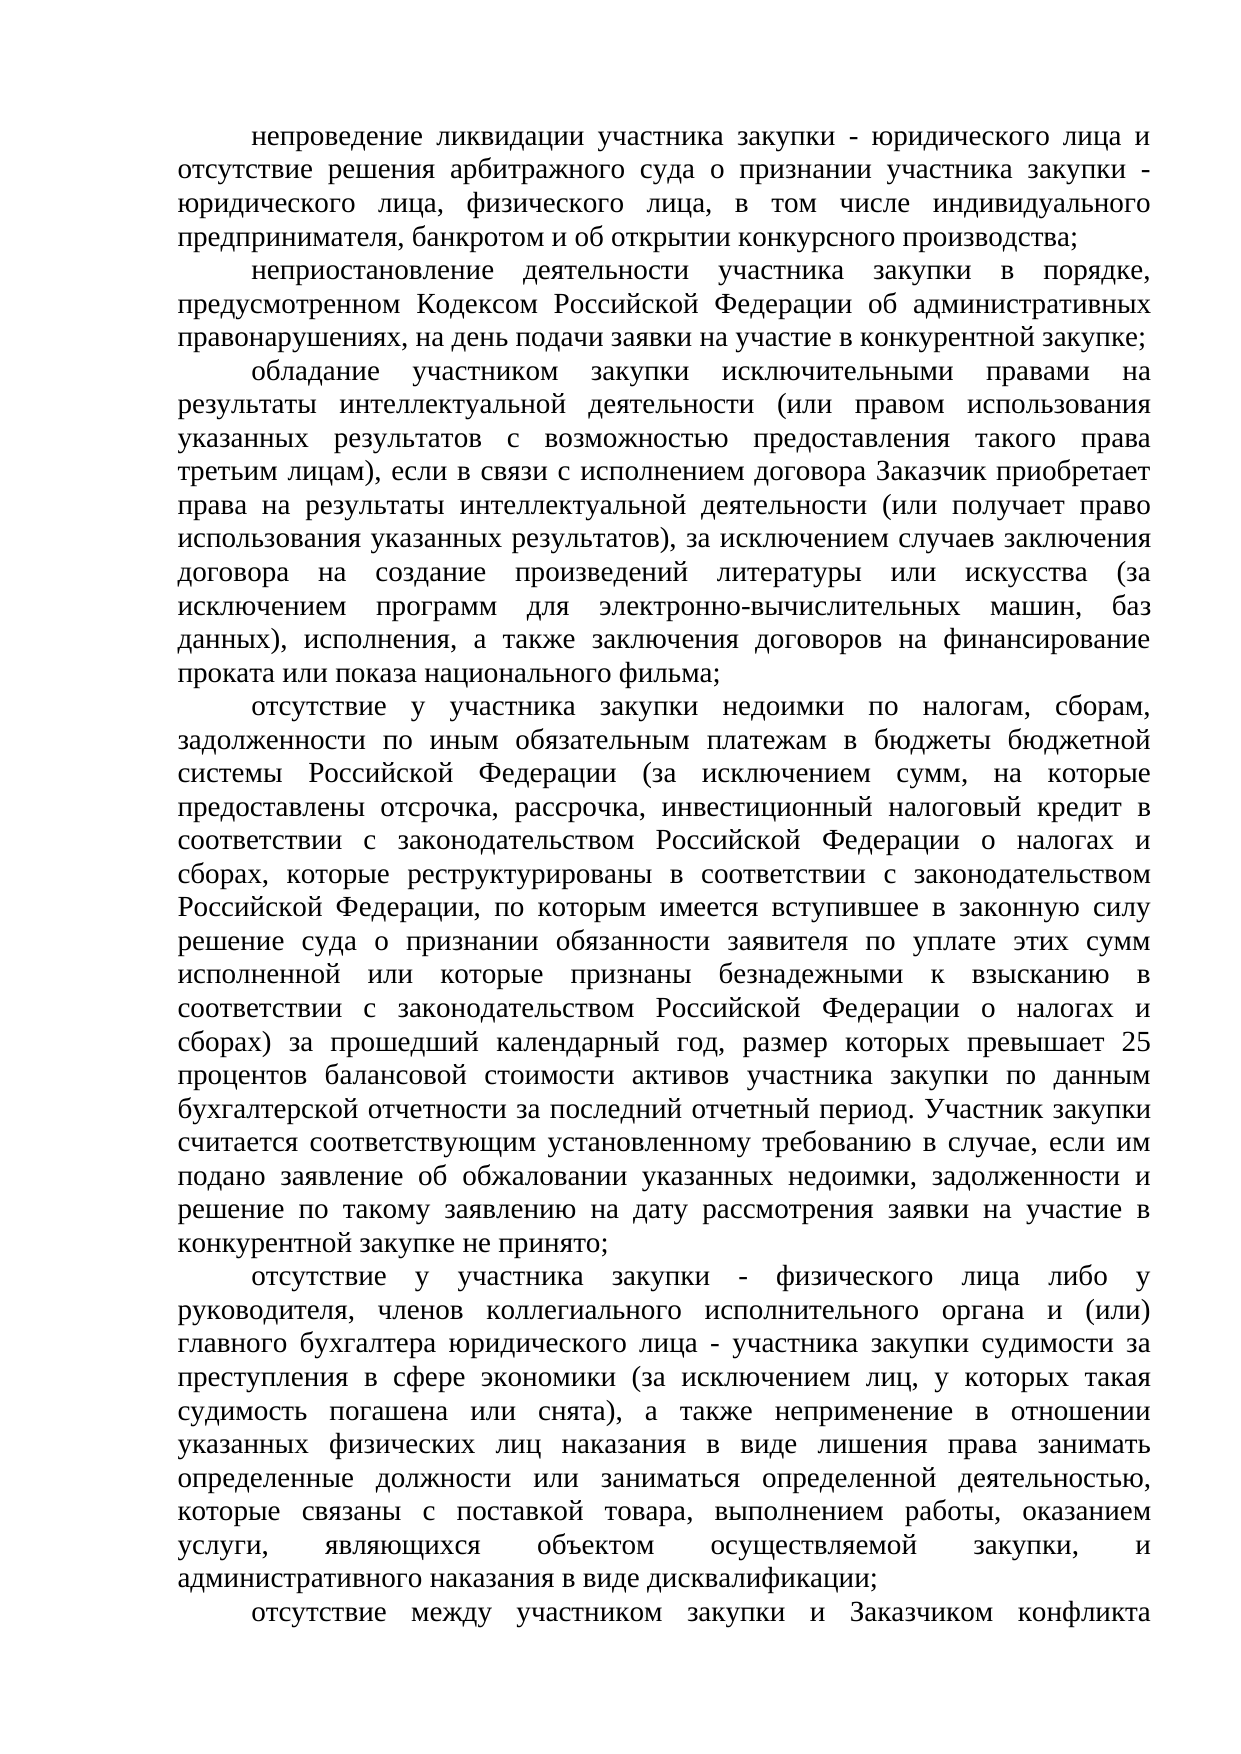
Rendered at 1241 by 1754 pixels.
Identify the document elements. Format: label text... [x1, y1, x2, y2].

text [177, 1594, 1152, 1627]
text обладание участником закупки исключительными правами на результаты интеллектуальной деятельности (или правом использования указанных результатов с возможностью предоставления такого права третьим лицам), если в связи с исполнением договора Заказчик приобретает права на результаты интеллектуальной деятельности (или получает право использования указанных результатов), за исключением случаев заключения договора на создание произведений литературы или искусства (за исключением программ для электронно-вычислительных машин, баз данных), исполнения, а также заключения договоров на финансирование проката или показа национального фильма; [177, 353, 1152, 688]
text отсутствие у участника закупки - физического лица либо у руководителя, членов коллегиального исполнительного органа и (или) главного бухгалтера юридического лица - участника закупки судимости за преступления в сфере экономики (за исключением лиц, у которых такая судимость погашена или снята), а также неприменение в отношении указанных физических лиц наказания в виде лишения права занимать определенные должности или заниматься определенной деятельностью, которые связаны с поставкой товара, выполнением работы, оказанием услуги, являющихся объектом осуществляемой закупки, и административного наказания в виде дисквалификации; [177, 1258, 1152, 1594]
text непроведение ликвидации участника закупки - юридического лица и отсутствие решения арбитражного суда о признании участника закупки - юридического лица, физического лица, в том числе индивидуального предпринимателя, банкротом и об открытии конкурсного производства; [177, 118, 1152, 252]
text неприостановление деятельности участника закупки в порядке, предусмотренном Кодексом Российской Федерации об административных правонарушениях, на день подачи заявки на участие в конкурентной закупке; [177, 252, 1152, 353]
text отсутствие у участника закупки недоимки по налогам, сборам, задолженности по иным обязательным платежам в бюджеты бюджетной системы Российской Федерации (за исключением сумм, на которые предоставлены отсрочка, рассрочка, инвестиционный налоговый кредит в соответствии с законодательством Российской Федерации о налогах и сборах, которые реструктурированы в соответствии с законодательством Российской Федерации, по которым имеется вступившее в законную силу решение суда о признании обязанности заявителя по уплате этих сумм исполненной или которые признаны безнадежными к взысканию в соответствии с законодательством Российской Федерации о налогах и сборах) за прошедший календарный год, размер которых превышает 25 процентов балансовой стоимости активов участника закупки по данным бухгалтерской отчетности за последний отчетный период. Участник закупки считается соответствующим установленному требованию в случае, если им подано заявление об обжаловании указанных недоимки, задолженности и решение по такому заявлению на дату рассмотрения заявки на участие в конкурентной закупке не принято; [177, 688, 1152, 1258]
